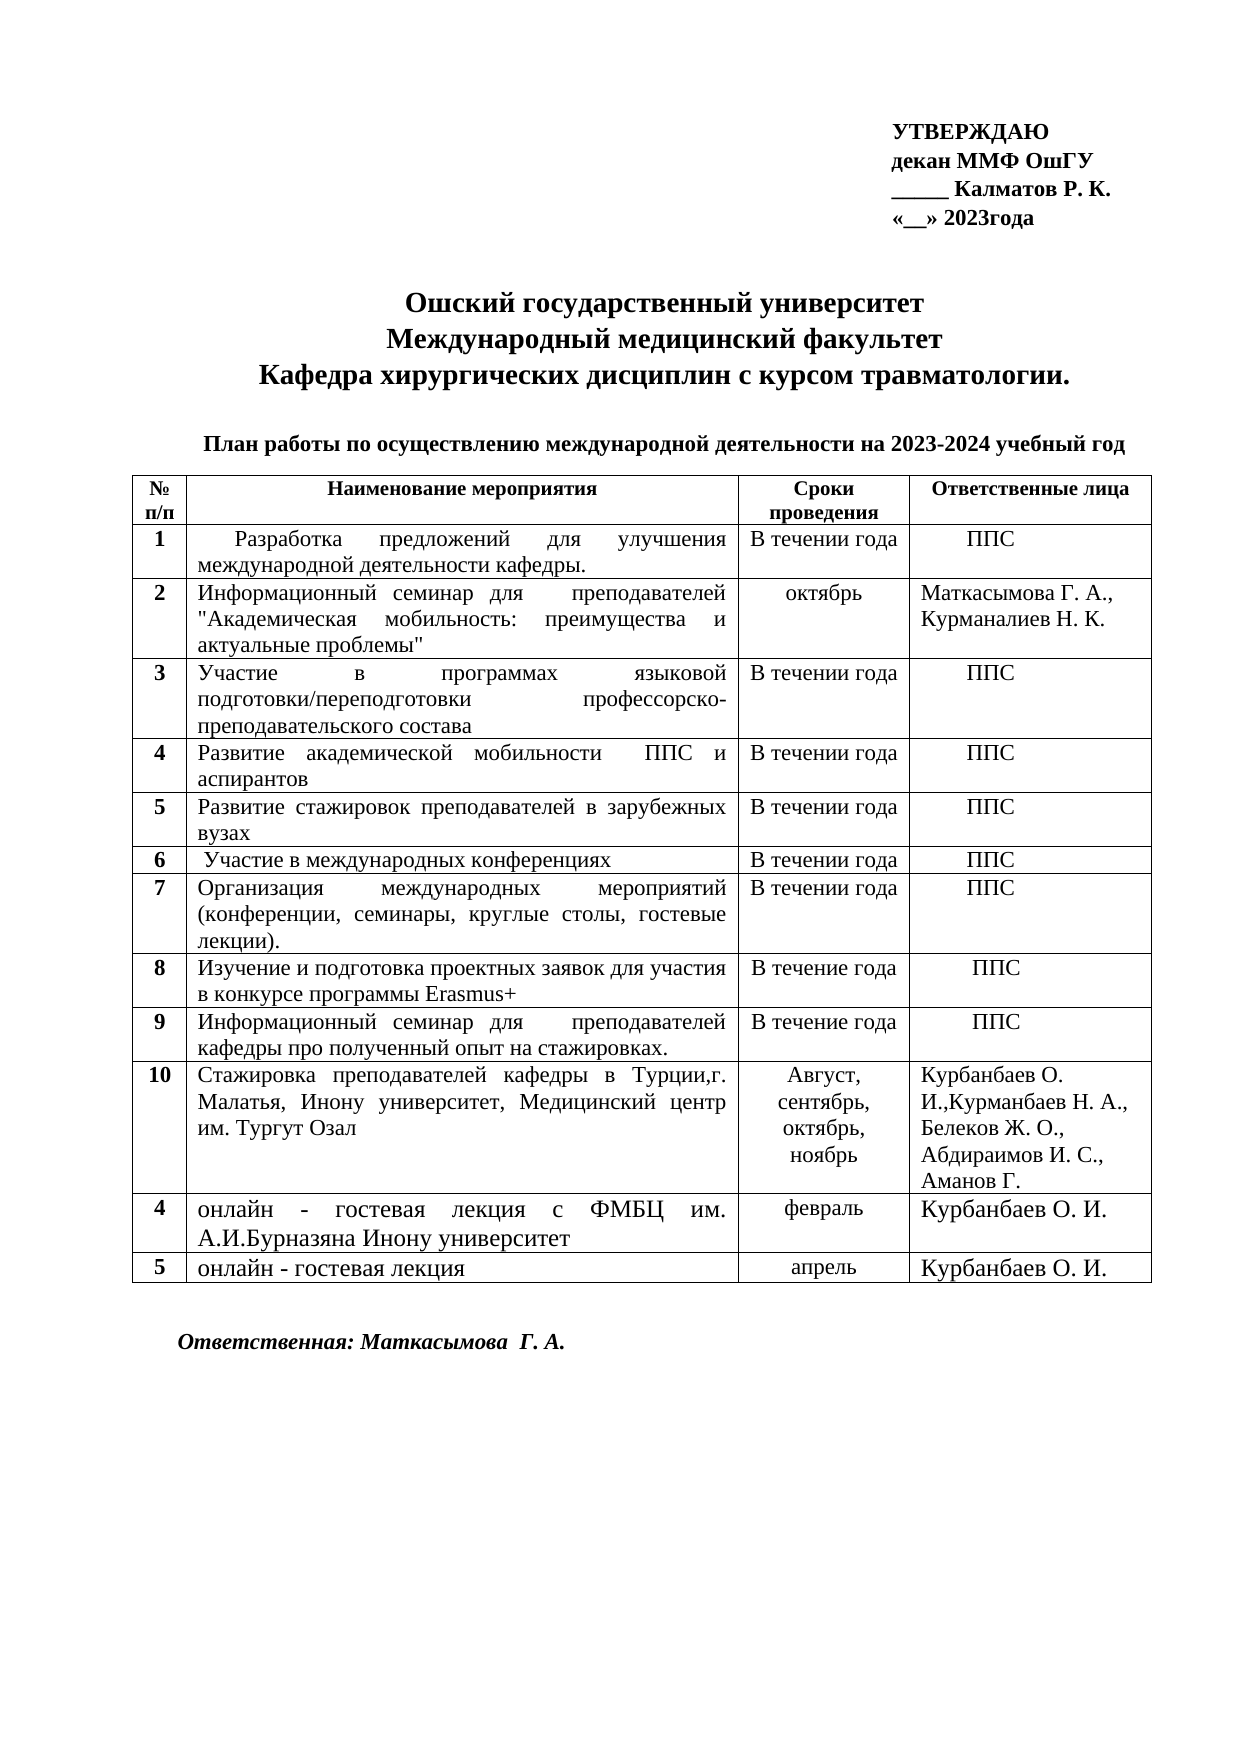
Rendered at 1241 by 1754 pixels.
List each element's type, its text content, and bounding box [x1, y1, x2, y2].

table_cell Маткасымова Г. А., Курманалиев Н. К. [910, 579, 1151, 658]
table_cell ППС [910, 659, 1151, 738]
table_cell Развитие стажировок преподавателей в зарубежных вузах [187, 793, 738, 846]
text Ответственная: Маткасымова Г. А. [177, 1328, 1152, 1354]
table_cell 10 [133, 1062, 186, 1193]
table_cell ППС [910, 793, 1151, 846]
table_cell 7 [133, 874, 186, 953]
table_cell Стажировка преподавателей кафедры в Турции,г. Малатья, Инону университет, Медицинский центр им. Тургут Озал [187, 1062, 738, 1193]
table_cell В течении года [739, 874, 909, 953]
table_cell В течении года [739, 847, 909, 873]
table_cell ППС [910, 739, 1151, 792]
text Кафедра хирургических дисциплин с курсом травматологии. [177, 357, 1152, 391]
table_header Сроки проведения [739, 476, 909, 524]
text Ошский государственный университет [177, 285, 1152, 319]
table_cell ППС [910, 1008, 1151, 1061]
table_cell 9 [133, 1008, 186, 1061]
table_cell Курбанбаев О. И.,Курманбаев Н. А., Белеков Ж. О., Абдираимов И. С., Аманов Г. [910, 1062, 1151, 1193]
table_cell ППС [910, 525, 1151, 578]
table_cell Участие в программах языковой подготовки/переподготовки профессорско-преподавательского состава [187, 659, 738, 738]
text _____ Калматов Р. К. [177, 176, 1152, 202]
table_cell Участие в международных конференциях [187, 847, 738, 873]
table_cell В течении года [739, 525, 909, 578]
table_cell онлайн - гостевая лекция с ФМБЦ им. А.И.Бурназяна Инону университет [187, 1194, 738, 1252]
table_cell В течении года [739, 659, 909, 738]
table_cell В течение года [739, 954, 909, 1007]
table_cell 2 [133, 579, 186, 658]
text УТВЕРЖДАЮ [177, 118, 1152, 144]
table_cell 5 [133, 793, 186, 846]
table_header № п/п [133, 476, 186, 524]
table_cell Информационный семинар для преподавателей "Академическая мобильность: преимущества и актуальные проблемы" [187, 579, 738, 658]
table_cell Курбанбаев О. И. [910, 1194, 1151, 1252]
table_cell В течении года [739, 793, 909, 846]
table_cell Информационный семинар для преподавателей кафедры про полученный опыт на стажировках. [187, 1008, 738, 1061]
table_cell 6 [133, 847, 186, 873]
table_cell апрель [739, 1253, 909, 1282]
table_cell Развитие академической мобильности ППС и аспирантов [187, 739, 738, 792]
table_cell В течении года [739, 739, 909, 792]
text Международный медицинский факультет [177, 321, 1152, 355]
table_cell 1 [133, 525, 186, 578]
table_cell 4 [133, 1194, 186, 1252]
table_cell ППС [910, 954, 1151, 1007]
table_cell 8 [133, 954, 186, 1007]
table_header Наименование мероприятия [187, 476, 738, 524]
text декан ММФ ОшГУ [177, 147, 1152, 173]
table_cell 5 [133, 1253, 186, 1282]
text План работы по осуществлению международной деятельности на 2023-2024 учебный год [177, 430, 1152, 456]
table_cell Организация международных мероприятий (конференции, семинары, круглые столы, гостевые лекции). [187, 874, 738, 953]
table_cell февраль [739, 1194, 909, 1252]
table_cell октябрь [739, 579, 909, 658]
table_cell ППС [910, 847, 1151, 873]
table_cell Изучение и подготовка проектных заявок для участия в конкурсе программы Erasmus+ [187, 954, 738, 1007]
table_cell Август, сентябрь, октябрь, ноябрь [739, 1062, 909, 1193]
text «__» 2023года [177, 204, 1152, 230]
table_cell ППС [910, 874, 1151, 953]
table_cell Разработка предложений для улучшения международной деятельности кафедры. [187, 525, 738, 578]
table_cell 3 [133, 659, 186, 738]
table_cell 4 [133, 739, 186, 792]
table_cell онлайн - гостевая лекция [187, 1253, 738, 1282]
table_cell Курбанбаев О. И. [910, 1253, 1151, 1282]
table_header Ответственные лица [910, 476, 1151, 524]
table_cell В течение года [739, 1008, 909, 1061]
